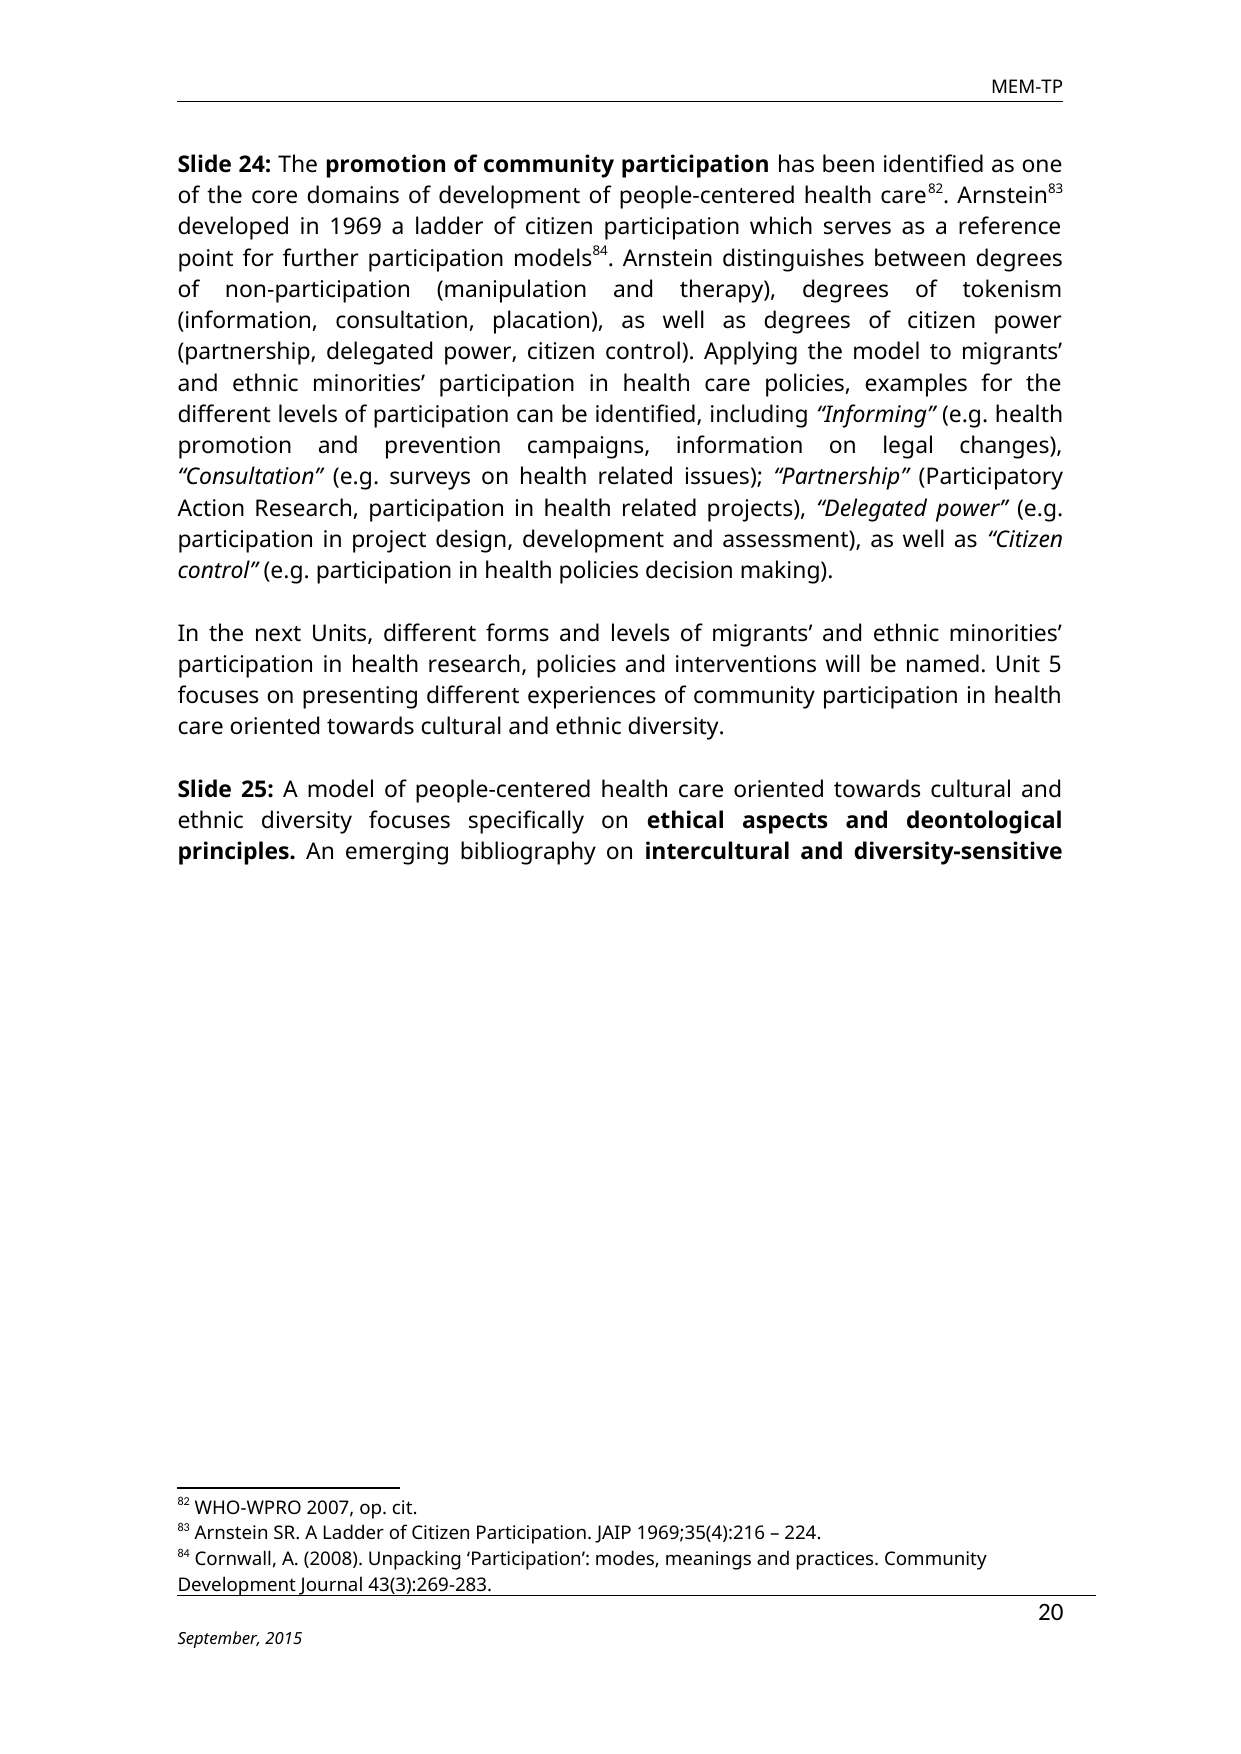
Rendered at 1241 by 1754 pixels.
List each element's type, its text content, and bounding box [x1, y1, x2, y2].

text Slide 24: The promotion of community participation has been identified as one of the core domains of development of people-centered health care. Arnstein developed in 1969 a ladder of citizen participation which serves as a reference point for further participation models. Arnstein distinguishes between degrees of non-participation (manipulation and therapy), degrees of tokenism (information, consultation, placation), as well as degrees of citizen power (partnership, delegated power, citizen control). Applying the model to migrants’ and ethnic minorities’ participation in health care policies, examples for the different levels of participation can be identified, including “Informing” (e.g. health promotion and prevention campaigns, information on legal changes), “Consultation” (e.g. surveys on health related issues); “Partnership” (Participatory Action Research, participation in health related projects), “Delegated power” (e.g. participation in project design, development and assessment), as well as “Citizen control” (e.g. participation in health policies decision making). [177, 148, 1063, 585]
text In the next Units, different forms and levels of migrants’ and ethnic minorities’ participation in health research, policies and interventions will be named. Unit 5 focuses on presenting different experiences of community participation in health care oriented towards cultural and ethnic diversity. [177, 616, 1063, 741]
text Slide 25: A model of people-centered health care oriented towards cultural and ethnic diversity focuses specifically on ethical aspects and deontological principles. An emerging bibliography on intercultural and diversity-sensitive ethics,,,,,,,,,,, reflects specific ethical concerns in health care organization, health care practice, and health research oriented towards cultural and ethnic diversity. [177, 773, 1063, 866]
